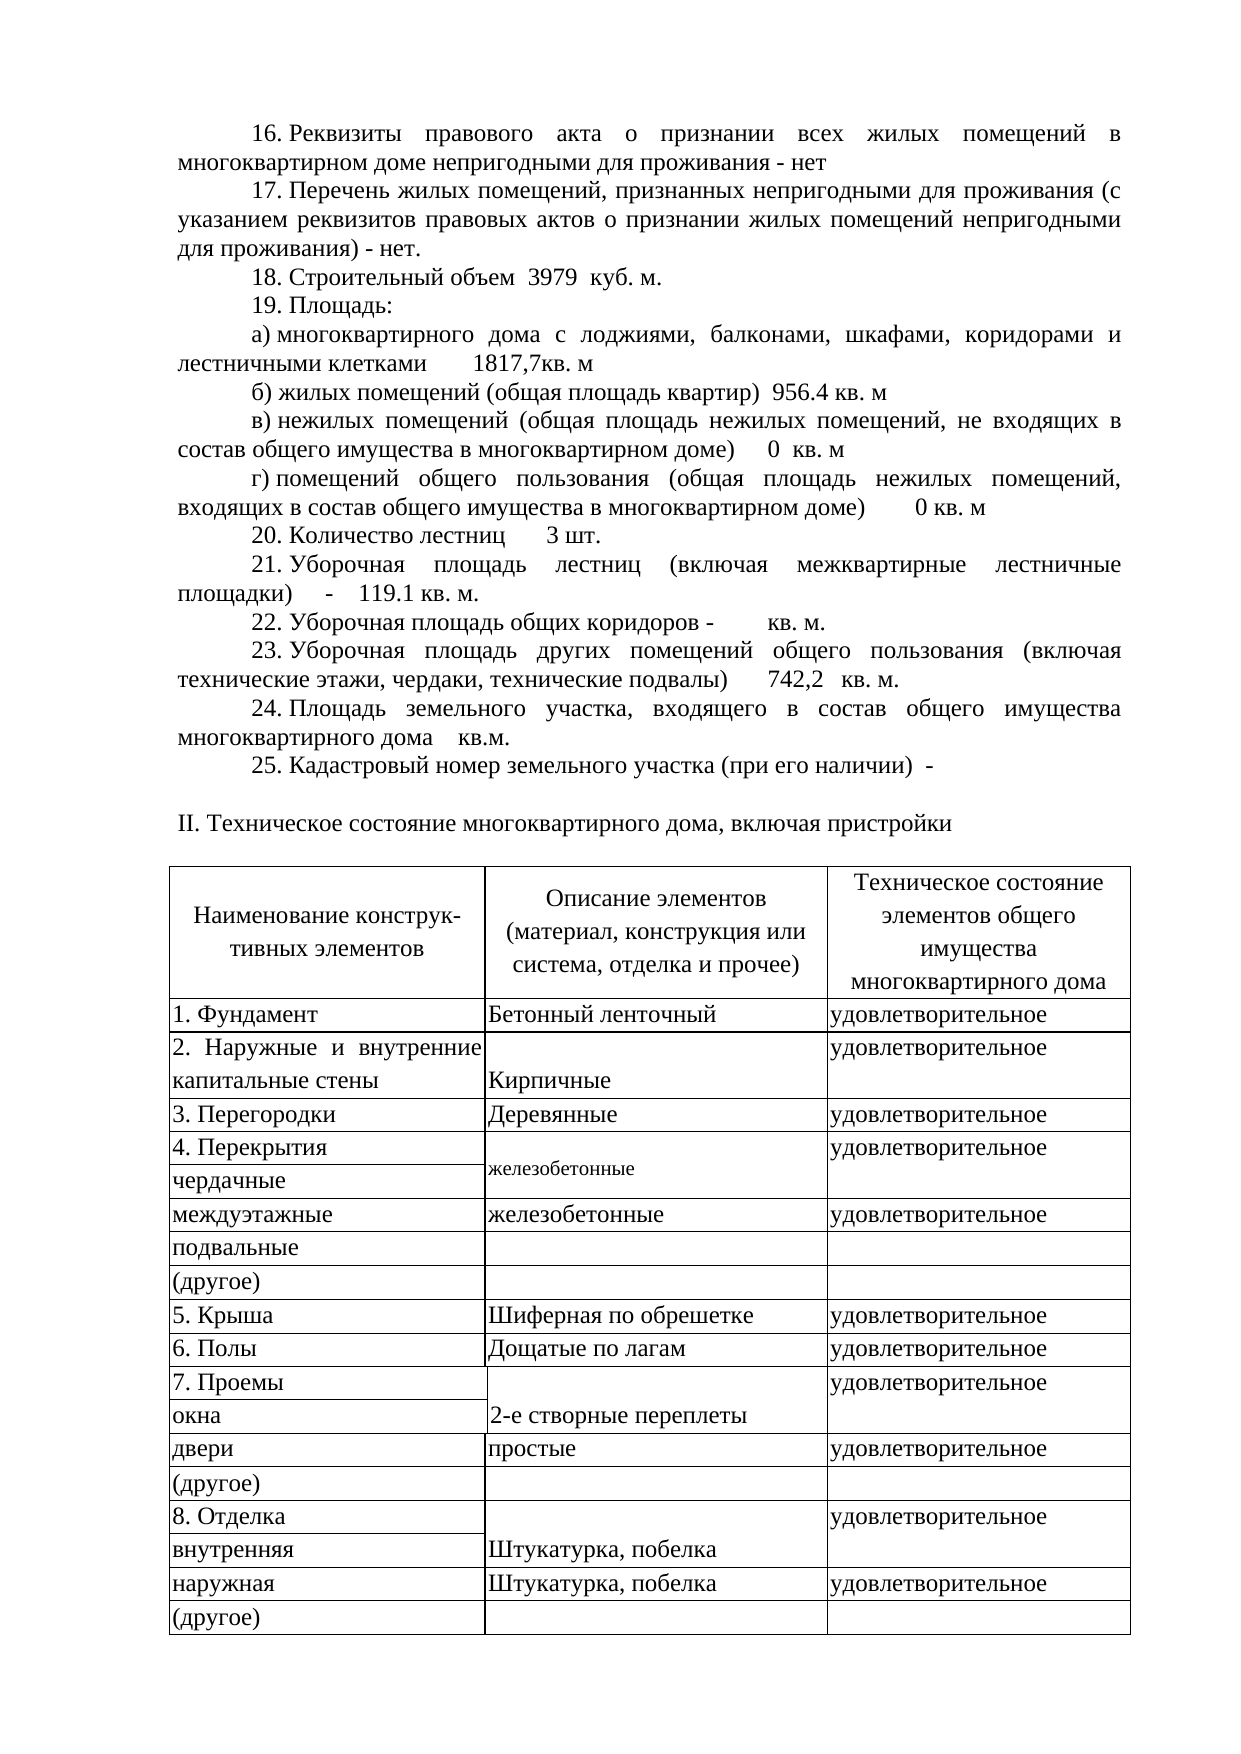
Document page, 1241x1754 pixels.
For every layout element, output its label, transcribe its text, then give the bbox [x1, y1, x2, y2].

table_cell Кирпичные [486, 1033, 827, 1098]
table_cell удовлетворительное [828, 1300, 1130, 1332]
table_cell (другое) [170, 1601, 484, 1634]
text 25. Кадастровый номер земельного участка (при его наличии) - [177, 751, 1122, 779]
table_cell удовлетворительное [828, 1033, 1130, 1098]
table_cell междуэтажные [170, 1199, 484, 1231]
table_cell [486, 1232, 827, 1265]
table_cell 1. Фундамент [170, 999, 484, 1031]
table_cell 5. Крыша [170, 1300, 484, 1332]
table_cell простые [486, 1434, 827, 1466]
table_cell окна [170, 1400, 487, 1432]
table_cell подвальные [170, 1232, 484, 1265]
table_cell [828, 1467, 1130, 1500]
text а) многоквартирного дома с лоджиями, балконами, шкафами, коридорами и лестничными клетками 1817,7кв. м [177, 319, 1122, 377]
table_cell 2. Наружные и внутренние капитальные стены [170, 1033, 484, 1098]
table_header Описание элементов (материал, конструкция или система, отделка и прочее) [486, 867, 827, 998]
table_cell Дощатые по лагам [486, 1334, 827, 1366]
table_cell [486, 1266, 827, 1299]
table_cell Деревянные [486, 1099, 827, 1131]
table_cell 4. Перекрытия [170, 1132, 484, 1164]
table_cell удовлетворительное [828, 999, 1130, 1031]
table_cell внутренняя [170, 1534, 484, 1567]
text б) жилых помещений (общая площадь квартир) 956.4 кв. м [177, 377, 1122, 406]
table_cell железобетонные [486, 1132, 827, 1198]
table_cell 3. Перегородки [170, 1099, 484, 1131]
table_cell 2-е створные переплеты [488, 1367, 827, 1432]
table_cell удовлетворительное [828, 1568, 1130, 1600]
text в) нежилых помещений (общая площадь нежилых помещений, не входящих в состав общего имущества в многоквартирном доме) 0 кв. м [177, 406, 1122, 463]
table_cell удовлетворительное [828, 1501, 1130, 1567]
table_cell [828, 1266, 1130, 1299]
text 19. Площадь: [177, 291, 1122, 319]
table_cell двери [170, 1434, 484, 1466]
text 23. Уборочная площадь других помещений общего пользования (включая технические этажи, чердаки, технические подвалы) 742,2 кв. м. [177, 636, 1122, 693]
table_cell [828, 1601, 1130, 1634]
table_cell удовлетворительное [828, 1367, 1130, 1432]
table_cell удовлетворительное [828, 1334, 1130, 1366]
text 16. Реквизиты правового акта о признании всех жилых помещений в многоквартирном доме непригодными для проживания - нет [177, 118, 1122, 176]
table_cell чердачные [170, 1165, 484, 1198]
table_cell 6. Полы [170, 1334, 484, 1366]
table_cell Бетонный ленточный [486, 999, 827, 1031]
table_cell [486, 1467, 827, 1500]
text 24. Площадь земельного участка, входящего в состав общего имущества многоквартирного дома кв.м. [177, 693, 1122, 751]
table_cell наружная [170, 1568, 484, 1600]
text 22. Уборочная площадь общих коридоров - кв. м. [177, 607, 1122, 636]
table_cell Штукатурка, побелка [486, 1568, 827, 1600]
table_cell удовлетворительное [828, 1199, 1130, 1231]
table_cell Штукатурка, побелка [486, 1501, 827, 1567]
text 17. Перечень жилых помещений, признанных непригодными для проживания (с указанием реквизитов правовых актов о признании жилых помещений непригодными для проживания) - нет. [177, 176, 1122, 262]
table_cell железобетонные [486, 1199, 827, 1231]
text 20. Количество лестниц 3 шт. [177, 521, 1122, 549]
table_cell Шиферная по обрешетке [486, 1300, 827, 1332]
text 21. Уборочная площадь лестниц (включая межквартирные лестничные площадки) - 119.1 кв. м. [177, 549, 1122, 607]
table_cell (другое) [170, 1467, 484, 1500]
table_header Техническое состояние элементов общего имущества многоквартирного дома [828, 867, 1130, 998]
table_cell удовлетворительное [828, 1434, 1130, 1466]
table_cell удовлетворительное [828, 1099, 1130, 1131]
table_cell [486, 1601, 827, 1634]
text 18. Строительный объем 3979 куб. м. [177, 262, 1122, 291]
table_cell удовлетворительное [828, 1132, 1130, 1198]
table_cell 7. Проемы [170, 1367, 487, 1399]
text II. Техническое состояние многоквартирного дома, включая пристройки [177, 808, 1122, 837]
text г) помещений общего пользования (общая площадь нежилых помещений, входящих в состав общего имущества в многоквартирном доме) 0 кв. м [177, 463, 1122, 521]
table_cell 8. Отделка [170, 1501, 484, 1533]
table_header Наименование конструктивных элементов [170, 867, 484, 998]
table_cell (другое) [170, 1266, 484, 1299]
table_cell [828, 1232, 1130, 1265]
